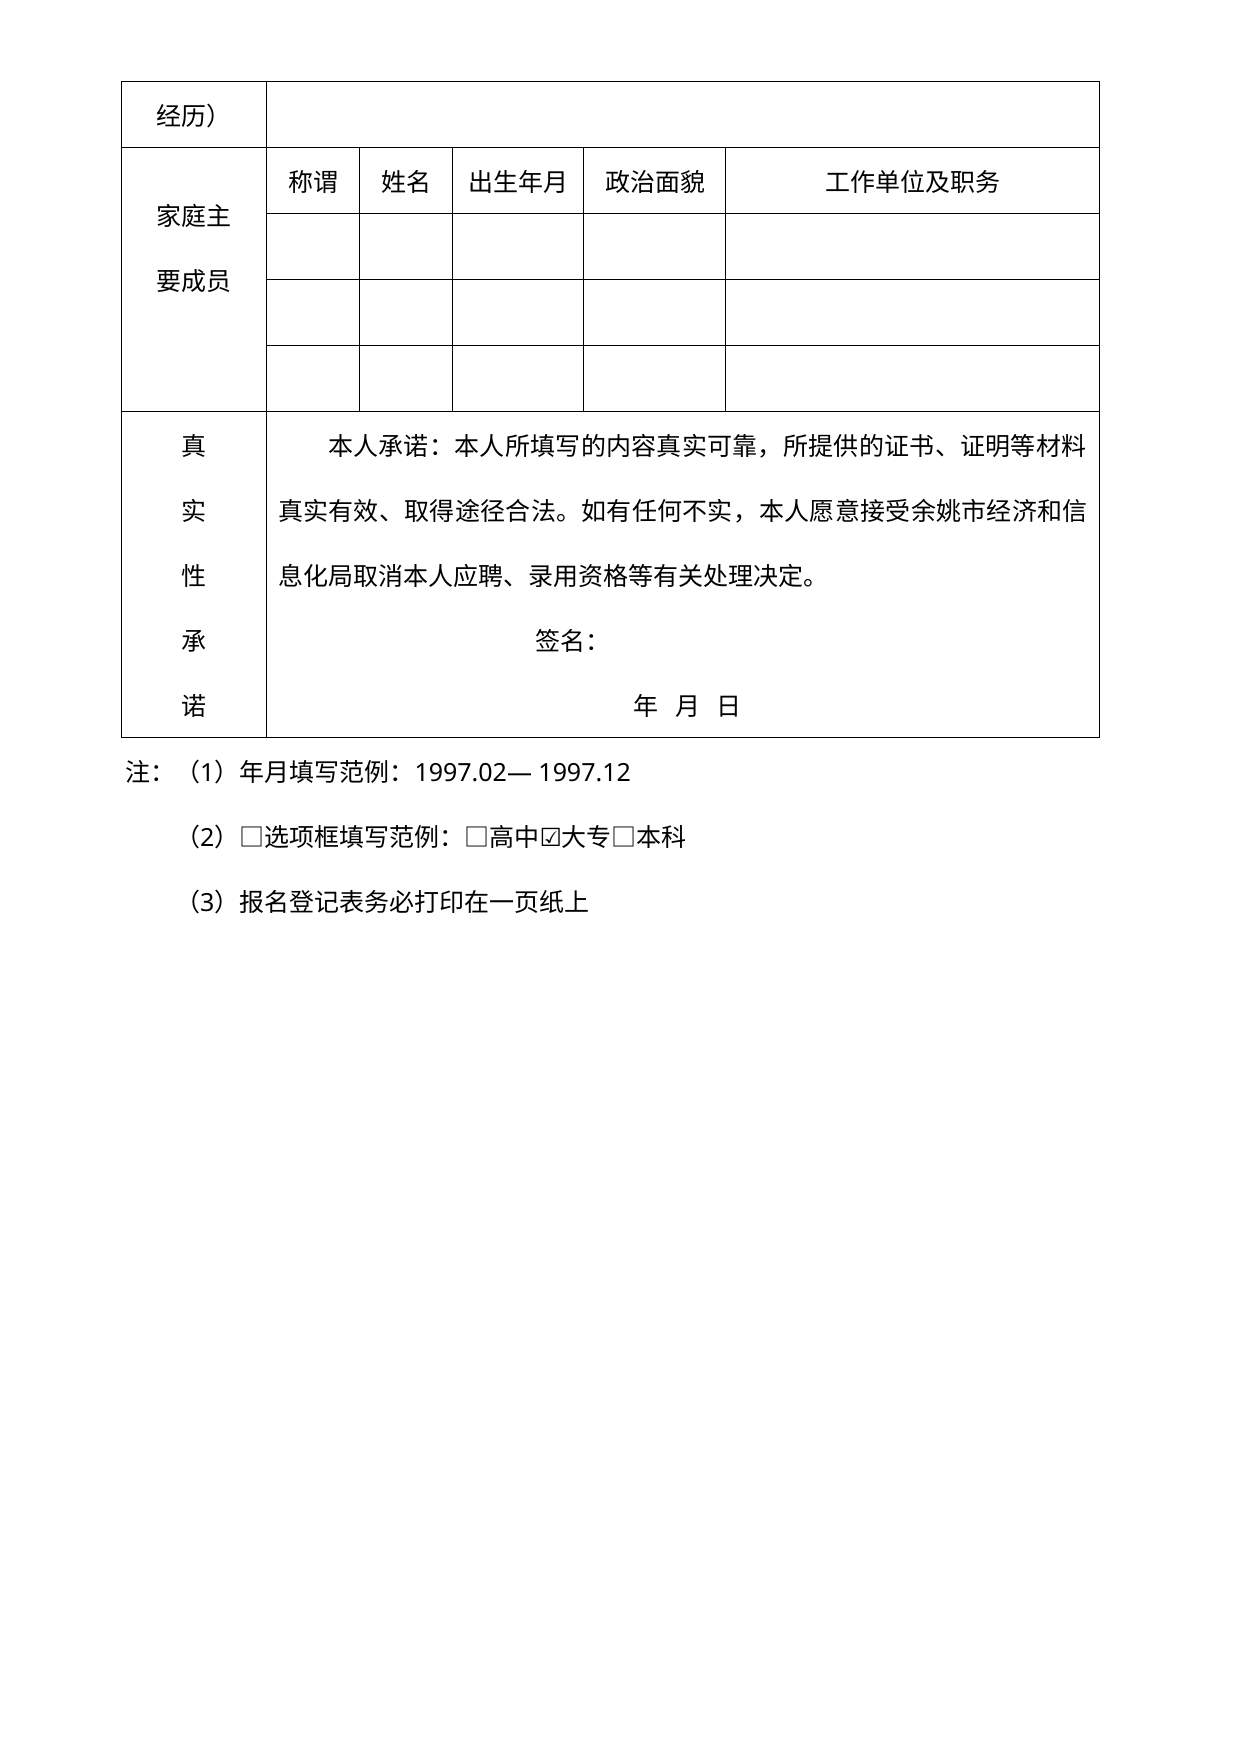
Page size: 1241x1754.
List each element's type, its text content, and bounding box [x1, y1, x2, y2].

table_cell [122, 82, 266, 147]
table_cell 政治面貌 [584, 148, 725, 213]
table_cell [360, 280, 452, 345]
table_cell [267, 346, 359, 411]
table_cell 出生年月 [453, 148, 583, 213]
table_cell [726, 214, 1099, 279]
table_cell 本人承诺：本人所填写的内容真实可靠，所提供的证书、证明等材料真实有效、取得途径合法。如有任何不实，本人愿意接受余姚市经济和信息化局取消本人应聘、录用资格等有关处理决定。 签名： 年 月 日 [267, 412, 1099, 737]
text 注：（1）年月填写范例：1997.02— 1997.12 [75, 738, 1165, 803]
table_cell [584, 214, 725, 279]
table_cell [360, 346, 452, 411]
text （2）□选项框填写范例：□高中☑大专□本科 [75, 803, 1165, 868]
table_cell 姓名 [360, 148, 452, 213]
table_cell [726, 346, 1099, 411]
table_cell 真 实 性 承 诺 [122, 412, 266, 737]
table_cell 家庭主 要成员 [122, 148, 266, 411]
table_cell [267, 280, 359, 345]
table_cell 工作单位及职务 [726, 148, 1099, 213]
text （3）报名登记表务必打印在一页纸上 [75, 868, 1165, 933]
table_cell [267, 214, 359, 279]
table_cell [726, 280, 1099, 345]
table_cell [267, 82, 1099, 147]
table_cell [584, 280, 725, 345]
table_cell [360, 214, 452, 279]
table_cell [453, 346, 583, 411]
table_cell [584, 346, 725, 411]
table_cell 称谓 [267, 148, 359, 213]
table_cell [453, 280, 583, 345]
table_cell [453, 214, 583, 279]
